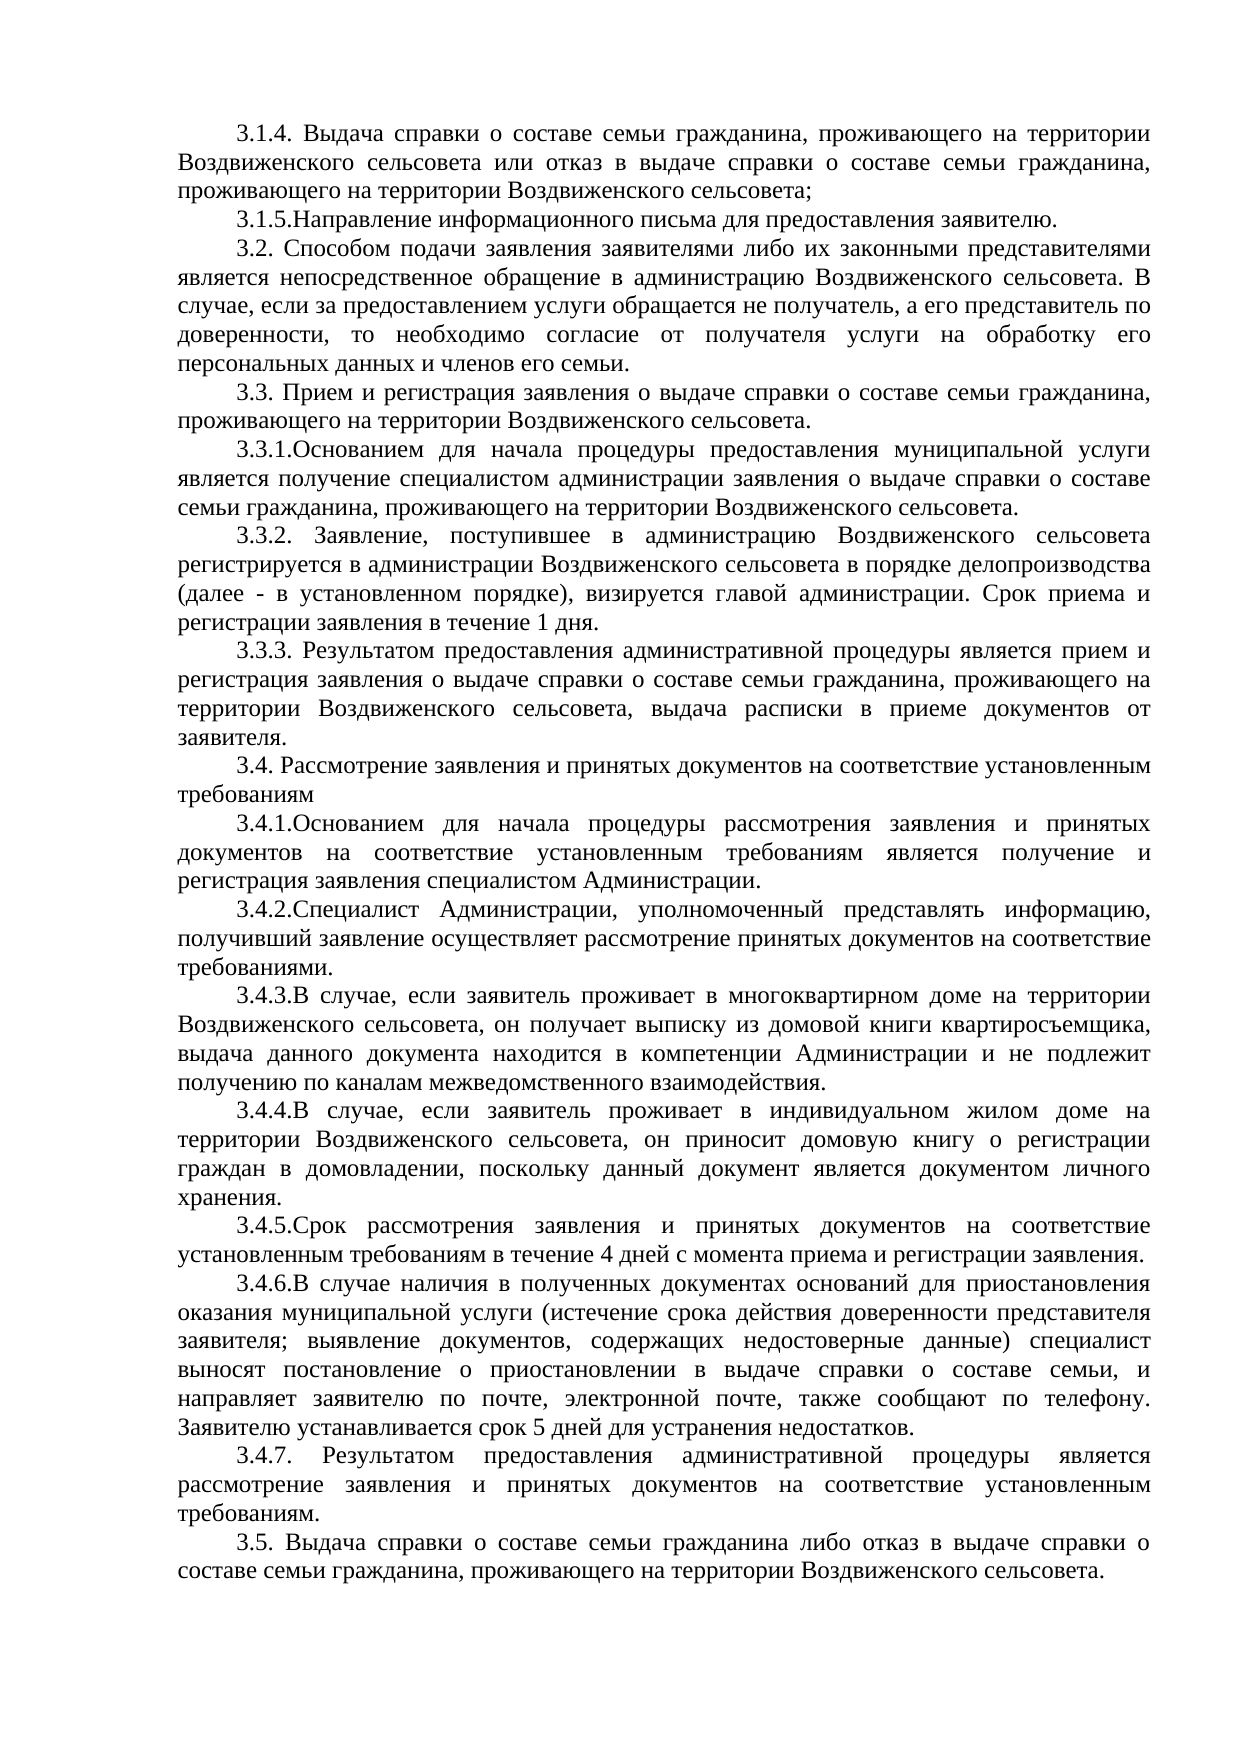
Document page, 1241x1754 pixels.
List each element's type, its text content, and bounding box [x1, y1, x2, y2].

text 3.4.5.Срок рассмотрения заявления и принятых документов на соответствие установленным требованиям в течение 4 дней с момента приема и регистрации заявления. [177, 1211, 1152, 1268]
text 3.4.7. Результатом предоставления административной процедуры является рассмотрение заявления и принятых документов на соответствие установленным требованиям. [177, 1441, 1152, 1527]
text 3.3.3. Результатом предоставления административной процедуры является прием и регистрация заявления о выдаче справки о составе семьи гражданина, проживающего на территории Воздвиженского сельсовета, выдача расписки в приеме документов от заявителя. [177, 636, 1152, 751]
text 3.1.5.Направление информационного письма для предоставления заявителю. [177, 204, 1152, 233]
text 3.3. Прием и регистрация заявления о выдаче справки о составе семьи гражданина, проживающего на территории Воздвиженского сельсовета. [177, 377, 1152, 434]
text 3.4.4.В случае, если заявитель проживает в индивидуальном жилом доме на территории Воздвиженского сельсовета, он приносит домовую книгу о регистрации граждан в домовладении, поскольку данный документ является документом личного хранения. [177, 1096, 1152, 1211]
text 3.4.6.В случае наличия в полученных документах оснований для приостановления оказания муниципальной услуги (истечение срока действия доверенности представителя заявителя; выявление документов, содержащих недостоверные данные) специалист выносят постановление о приостановлении в выдаче справки о составе семьи, и направляет заявителю по почте, электронной почте, также сообщают по телефону. Заявителю устанавливается срок 5 дней для устранения недостатков. [177, 1268, 1152, 1441]
text 3.4.1.Основанием для начала процедуры рассмотрения заявления и принятых документов на соответствие установленным требованиям является получение и регистрация заявления специалистом Администрации. [177, 808, 1152, 894]
text 3.5. Выдача справки о составе семьи гражданина либо отказ в выдаче справки о составе семьи гражданина, проживающего на территории Воздвиженского сельсовета. [177, 1527, 1152, 1584]
text 3.4.2.Специалист Администрации, уполномоченный представлять информацию, получивший заявление осуществляет рассмотрение принятых документов на соответствие требованиями. [177, 894, 1152, 981]
text 3.4.3.В случае, если заявитель проживает в многоквартирном доме на территории Воздвиженского сельсовета, он получает выписку из домовой книги квартиросъемщика, выдача данного документа находится в компетенции Администрации и не подлежит получению по каналам межведомственного взаимодействия. [177, 981, 1152, 1096]
text 3.2. Способом подачи заявления заявителями либо их законными представителями является непосредственное обращение в администрацию Воздвиженского сельсовета. В случае, если за предоставлением услуги обращается не получатель, а его представитель по доверенности, то необходимо согласие от получателя услуги на обработку его персональных данных и членов его семьи. [177, 233, 1152, 377]
text 3.4. Рассмотрение заявления и принятых документов на соответствие установленным требованиям [177, 751, 1152, 808]
text 3.3.1.Основанием для начала процедуры предоставления муниципальной услуги является получение специалистом администрации заявления о выдаче справки о составе семьи гражданина, проживающего на территории Воздвиженского сельсовета. [177, 434, 1152, 521]
text 3.1.4. Выдача справки о составе семьи гражданина, проживающего на территории Воздвиженского сельсовета или отказ в выдаче справки о составе семьи гражданина, проживающего на территории Воздвиженского сельсовета; [177, 118, 1152, 204]
text 3.3.2. Заявление, поступившее в администрацию Воздвиженского сельсовета регистрируется в администрации Воздвиженского сельсовета в порядке делопроизводства (далее - в установленном порядке), визируется главой администрации. Срок приема и регистрации заявления в течение 1 дня. [177, 521, 1152, 636]
